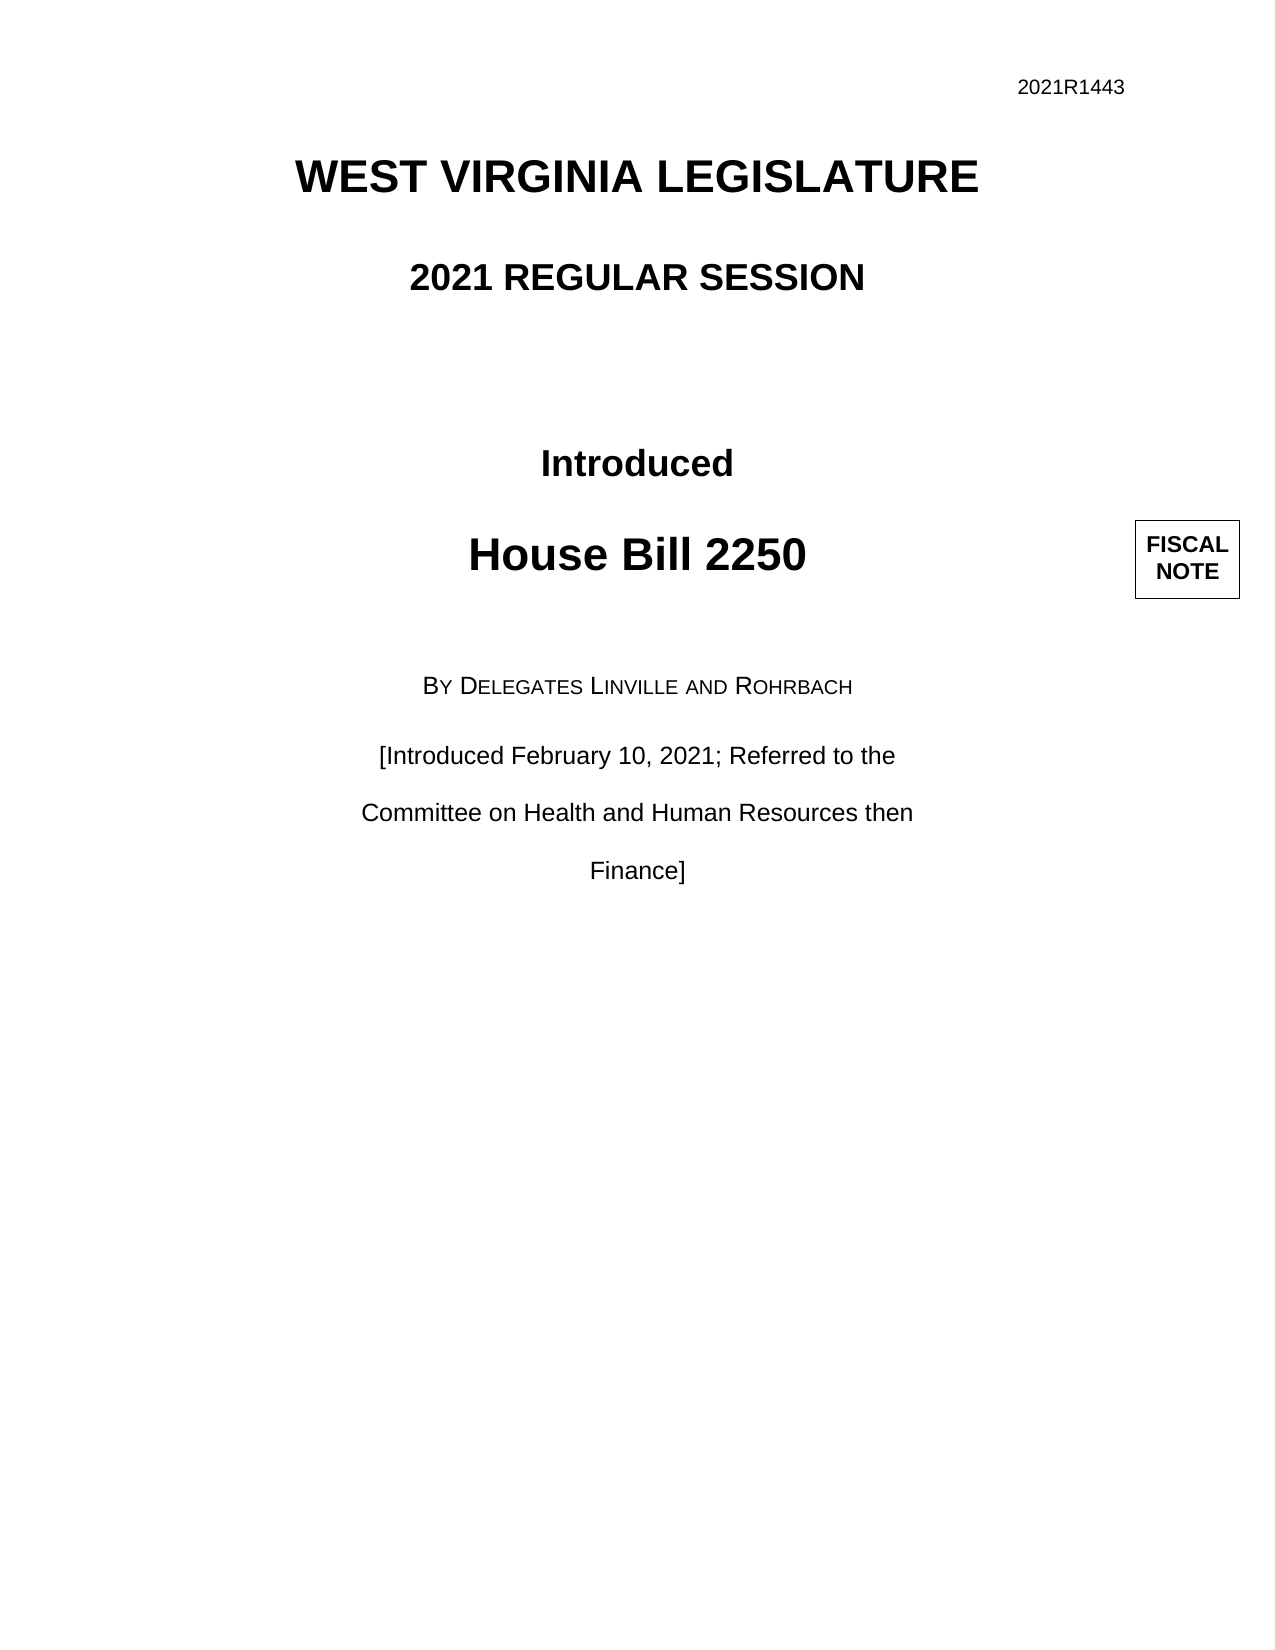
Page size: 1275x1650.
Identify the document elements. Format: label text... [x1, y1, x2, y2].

text Bill [150, 528, 1125, 581]
text [] [337, 741, 937, 884]
title 2021 regular session [150, 255, 1125, 298]
text By and Rohrbach [337, 671, 937, 699]
title WEST virginia legislature [150, 150, 1125, 203]
